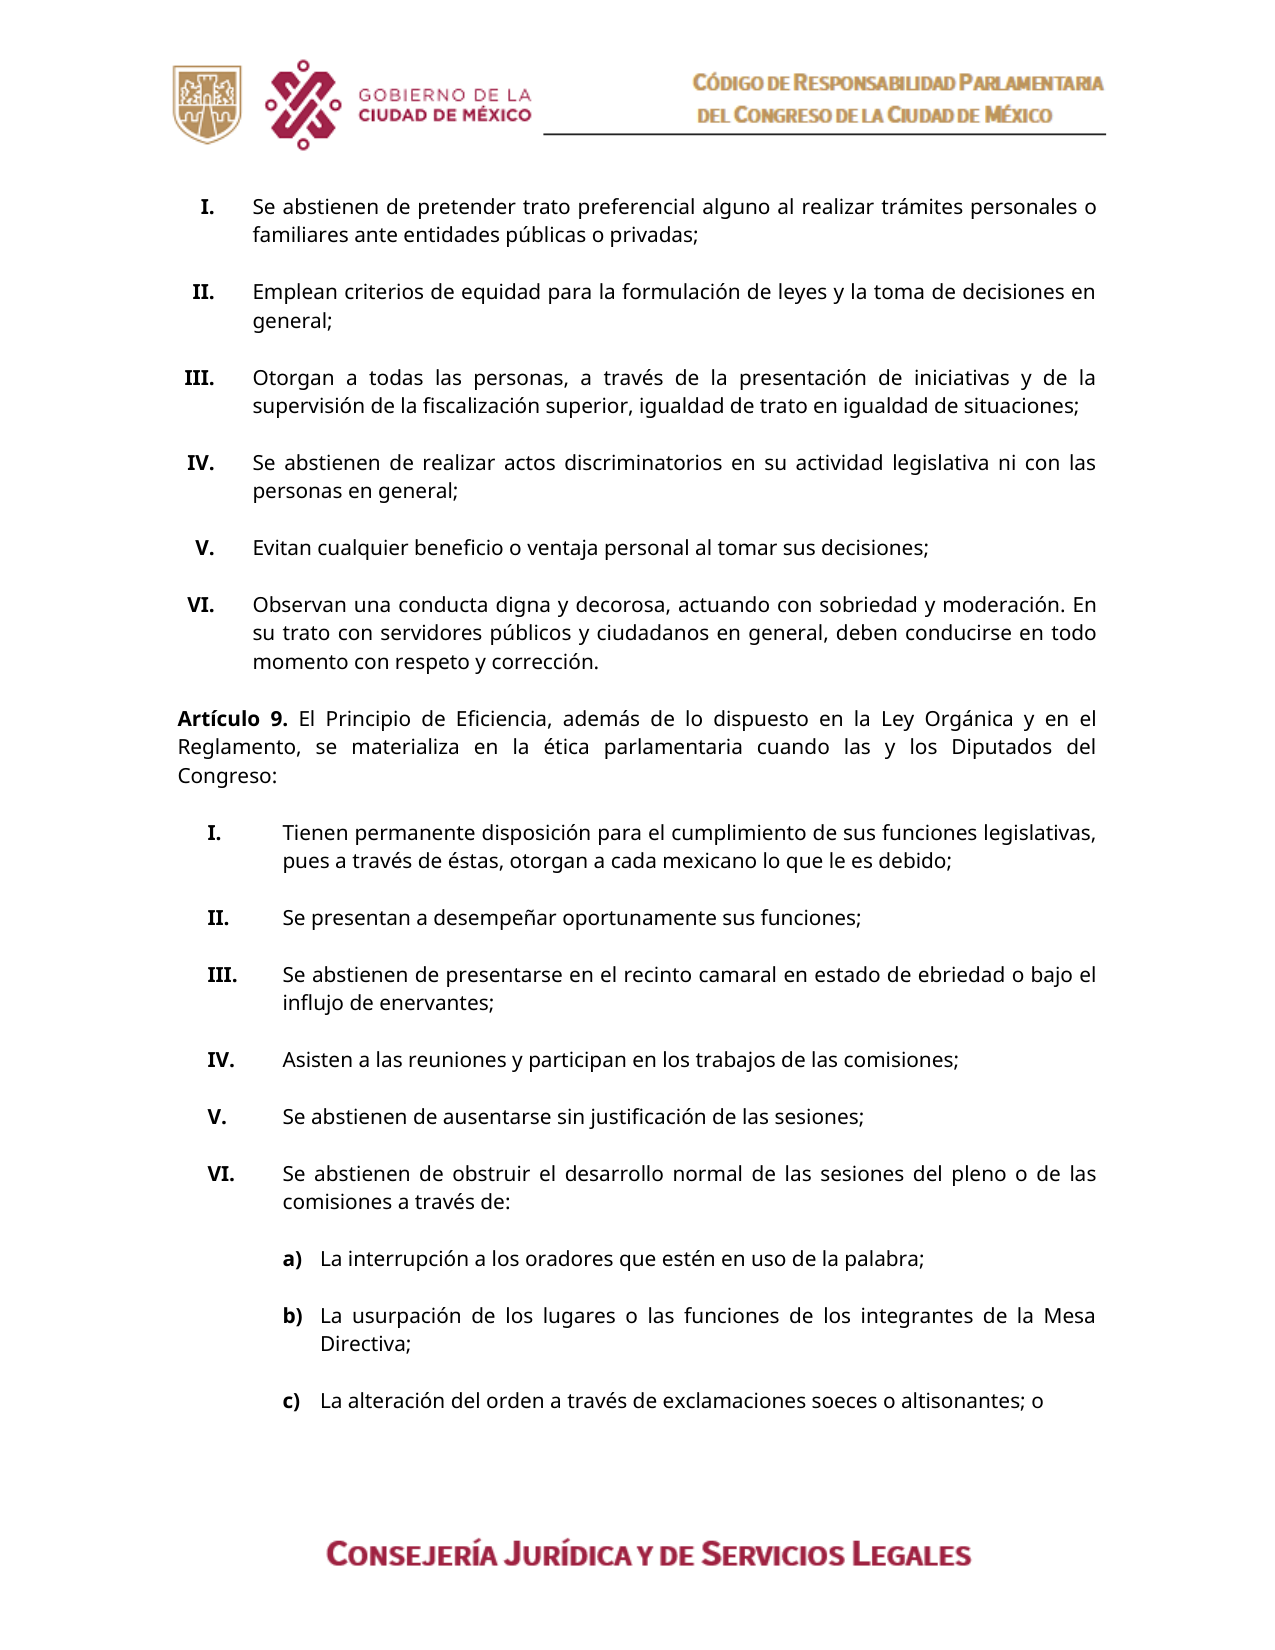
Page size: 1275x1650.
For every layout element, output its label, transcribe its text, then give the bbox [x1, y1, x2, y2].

list La interrupción a los oradores que estén en uso de la palabra; [282, 1244, 1098, 1273]
list Emplean criterios de equidad para la formulación de leyes y la toma de decisiones en general; [215, 277, 1098, 334]
list Se abstienen de obstruir el desarrollo normal de las sesiones del pleno o de las comisiones a través de: [207, 1159, 1098, 1216]
list Observan una conducta digna y decorosa, actuando con sobriedad y moderación. En su trato con servidores públicos y ciudadanos en general, deben conducirse en todo momento con respeto y corrección. [215, 590, 1098, 675]
picture [176, 1513, 1098, 1614]
list La usurpación de los lugares o las funciones de los integrantes de la Mesa Directiva; [282, 1301, 1098, 1358]
list La alteración del orden a través de exclamaciones soeces o altisonantes; o [282, 1386, 1098, 1415]
list Se abstienen de presentarse en el recinto camaral en estado de ebriedad o bajo el influjo de enervantes; [207, 960, 1098, 1017]
text Artículo 9. El Principio de Eficiencia, además de lo dispuesto en la Ley Orgánica y en el Reglamento, se materializa en la ética parlamentaria cuando las y los Diputados del Congreso: [177, 704, 1098, 789]
list Tienen permanente disposición para el cumplimiento de sus funciones legislativas, pues a través de éstas, otorgan a cada mexicano lo que le es debido; [207, 818, 1098, 874]
list Se abstienen de realizar actos discriminatorios en su actividad legislativa ni con las personas en general; [215, 448, 1098, 505]
list Evitan cualquier beneficio o ventaja personal al tomar sus decisiones; [215, 533, 1098, 562]
list Se presentan a desempeñar oportunamente sus funciones; [207, 903, 1098, 931]
list Asisten a las reuniones y participan en los trabajos de las comisiones; [207, 1045, 1098, 1073]
list Se abstienen de ausentarse sin justificación de las sesiones; [207, 1102, 1098, 1130]
list Otorgan a todas las personas, a través de la presentación de iniciativas y de la supervisión de la fiscalización superior, igualdad de trato en igualdad de situaciones; [215, 363, 1098, 419]
picture [167, 50, 1107, 160]
list Se abstienen de pretender trato preferencial alguno al realizar trámites personales o familiares ante entidades públicas o privadas; [215, 192, 1098, 249]
